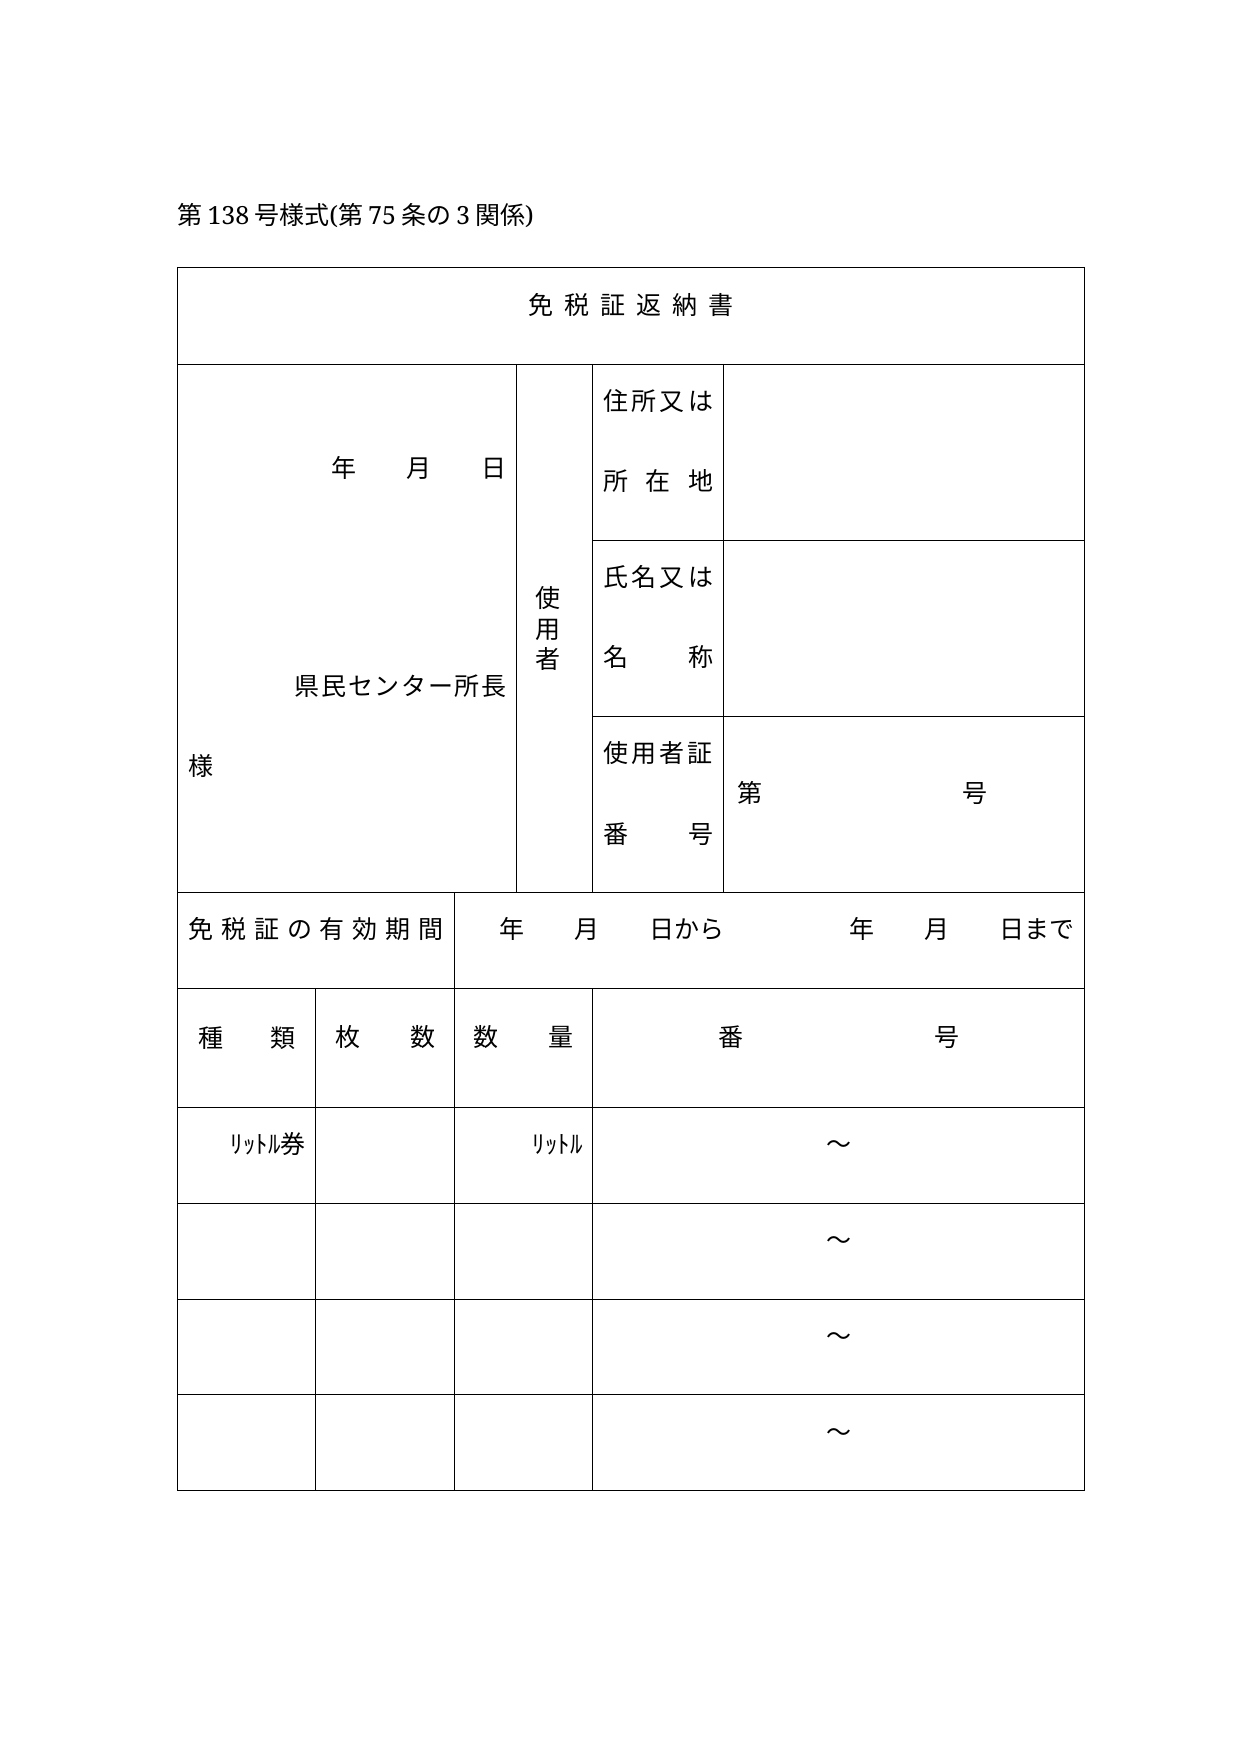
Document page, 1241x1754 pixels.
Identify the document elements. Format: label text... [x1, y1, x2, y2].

table_cell 第 号 [724, 717, 1084, 892]
table_cell ～ [593, 1204, 1084, 1298]
table_cell [316, 1204, 454, 1298]
text 第138号様式(第75条の3関係) [177, 179, 1063, 249]
table_cell 氏名又は名称 [593, 541, 723, 716]
table_cell [455, 1204, 592, 1298]
table_cell 使用者証番号 [593, 717, 723, 892]
table_cell [724, 541, 1084, 716]
table_cell [316, 1395, 454, 1490]
table_cell ﾘｯﾄﾙ券 [178, 1108, 315, 1202]
table_cell [316, 1108, 454, 1202]
table_cell [178, 1204, 315, 1298]
table_cell 使用者 免税軽油 [517, 365, 592, 892]
table_cell [724, 365, 1084, 540]
table_cell 数 量 [455, 989, 592, 1107]
table_cell 免税証の有効期間 [178, 893, 454, 988]
table_cell ～ [593, 1395, 1084, 1490]
table_header 免税証返納書 [178, 268, 1084, 364]
table_cell 年 月 日 県民センター所長 様 [178, 365, 516, 892]
table_cell 年 月 日から 年 月 日まで [455, 893, 1084, 988]
table_cell [455, 1300, 592, 1394]
table_cell [316, 1300, 454, 1394]
table_cell ～ [593, 1300, 1084, 1394]
table_cell [455, 1395, 592, 1490]
table_cell 種 類 [178, 989, 315, 1107]
table_cell [178, 1300, 315, 1394]
table_cell 枚 数 [316, 989, 454, 1107]
table_cell 番 号 [593, 989, 1084, 1107]
table_cell [178, 1395, 315, 1490]
table_cell 住所又は所在地 [593, 365, 723, 540]
table_cell ～ [593, 1108, 1084, 1202]
table_cell ﾘｯﾄﾙ [455, 1108, 592, 1202]
